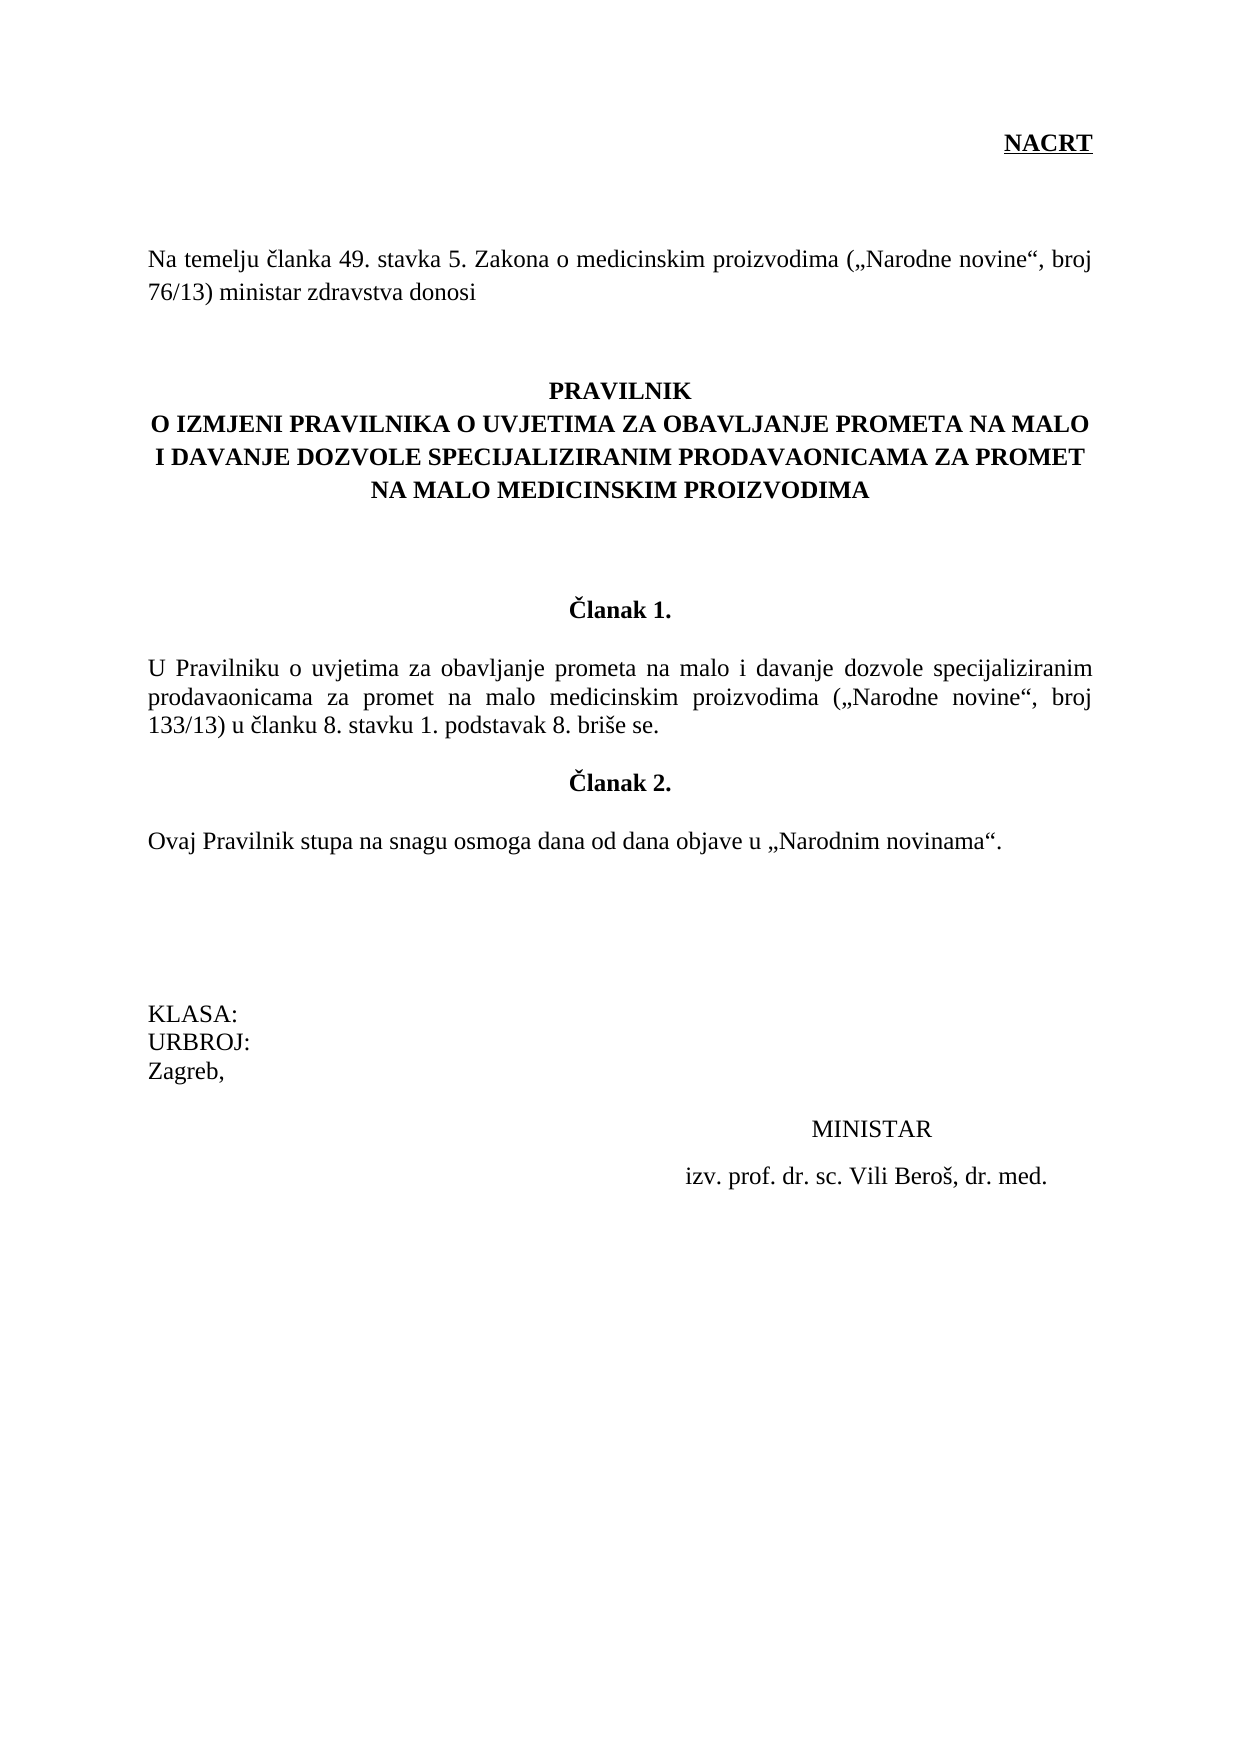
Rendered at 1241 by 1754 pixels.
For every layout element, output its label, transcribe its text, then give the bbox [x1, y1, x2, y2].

text Zagreb, [148, 1056, 1093, 1085]
text Ovaj Pravilnik stupa na snagu osmoga dana od dana objave u „Narodnim novinama“. [148, 826, 1093, 855]
text izv. prof. dr. sc. Vili Beroš, dr. med. [148, 1161, 1093, 1190]
text Na temelju članka 49. stavka 5. Zakona o medicinskim proizvodima („Narodne novine“, broj 76/13) ministar zdravstva donosi [148, 244, 1093, 306]
text PRAVILNIK [148, 376, 1093, 404]
text KLASA: [148, 999, 1093, 1027]
text U Pravilniku o uvjetima za obavljanje prometa na malo i davanje dozvole specijaliziranim prodavaonicama za promet na malo medicinskim proizvodima („Narodne novine“, broj 133/13) u članku 8. stavku 1. podstavak 8. briše se. [148, 653, 1093, 739]
text Članak 1. [148, 595, 1093, 624]
text NACRT [148, 100, 1093, 157]
text O IZMJENI PRAVILNIKA O UVJETIMA ZA OBAVLJANJE PROMETA NA MALO I DAVANJE DOZVOLE SPECIJALIZIRANIM PRODAVAONICAMA ZA PROMET NA MALO MEDICINSKIM PROIZVODIMA [148, 409, 1093, 504]
text MINISTAR [148, 1114, 1093, 1142]
text Članak 2. [148, 768, 1093, 797]
text URBROJ: [148, 1027, 1093, 1056]
